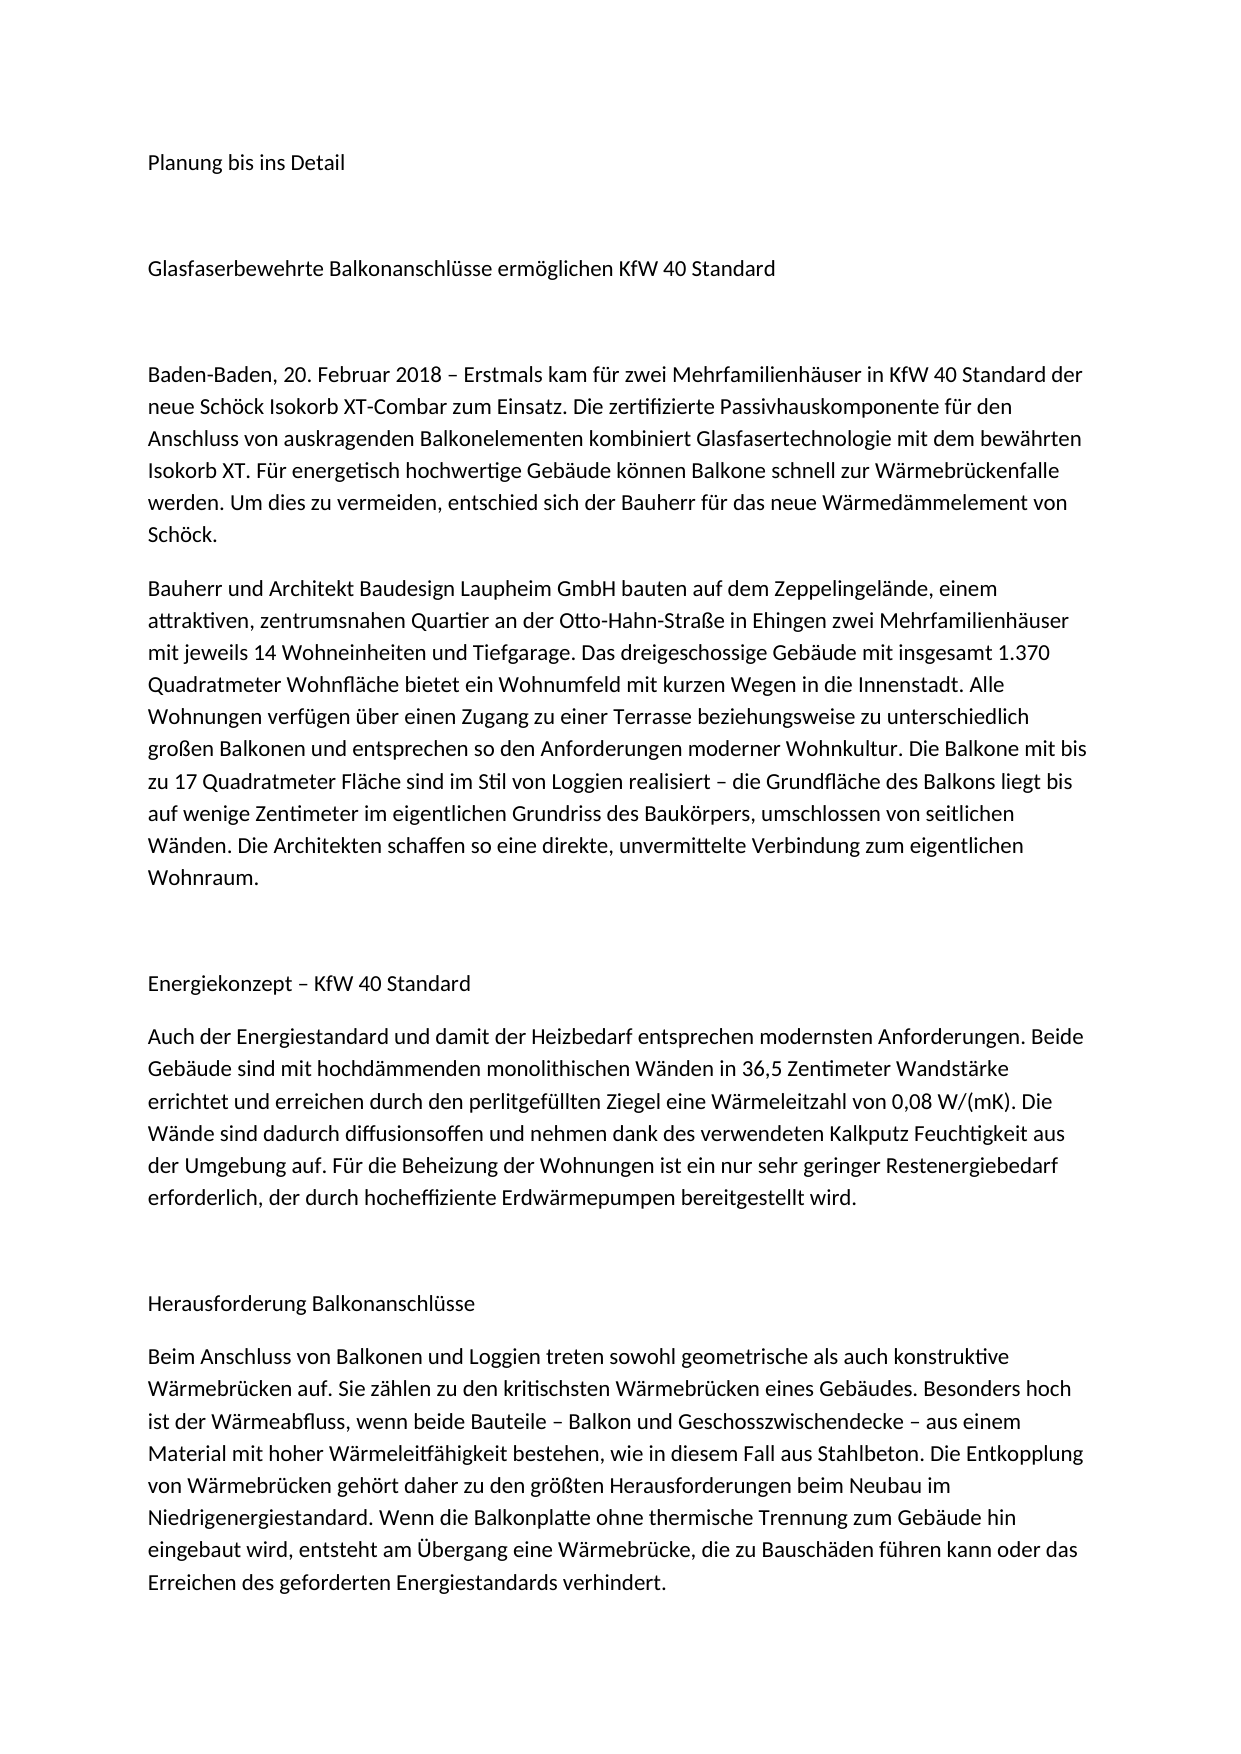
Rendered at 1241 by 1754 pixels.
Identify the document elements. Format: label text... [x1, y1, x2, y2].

text Beim Anschluss von Balkonen und Loggien treten sowohl geometrische als auch konstruktive Wärmebrücken auf. Sie zählen zu den kritischsten Wärmebrücken eines Gebäudes. Besonders hoch ist der Wärmeabfluss, wenn beide Bauteile – Balkon und Geschosszwischendecke – aus einem Material mit hoher Wärmeleitfähigkeit bestehen, wie in diesem Fall aus Stahlbeton. Die Entkopplung von Wärmebrücken gehört daher zu den größten Herausforderungen beim Neubau im Niedrigenergiestandard. Wenn die Balkonplatte ohne thermische Trennung zum Gebäude hin eingebaut wird, entsteht am Übergang eine Wärmebrücke, die zu Bauschäden führen kann oder das Erreichen des geforderten Energiestandards verhindert. [148, 1342, 1093, 1596]
text Baden-Baden, 20. Februar 2018 – Erstmals kam für zwei Mehrfamilienhäuser in KfW 40 Standard der neue Schöck Isokorb XT-Combar zum Einsatz. Die zertifizierte Passivhauskomponente für den Anschluss von auskragenden Balkonelementen kombiniert Glasfasertechnologie mit dem bewährten Isokorb XT. Für energetisch hochwertige Gebäude können Balkone schnell zur Wärmebrückenfalle werden. Um dies zu vermeiden, entschied sich der Bauherr für das neue Wärmedämmelement von Schöck. [148, 360, 1093, 549]
text Auch der Energiestandard und damit der Heizbedarf entsprechen modernsten Anforderungen. Beide Gebäude sind mit hochdämmenden monolithischen Wänden in 36,5 Zentimeter Wandstärke errichtet und erreichen durch den perlitgefüllten Ziegel eine Wärmeleitzahl von 0,08 W/(mK). Die Wände sind dadurch diffusionsoffen und nehmen dank des verwendeten Kalkputz Feuchtigkeit aus der Umgebung auf. Für die Beheizung der Wohnungen ist ein nur sehr geringer Restenergiebedarf erforderlich, der durch hocheffiziente Erdwärmepumpen bereitgestellt wird. [148, 1022, 1093, 1211]
text Bauherr und Architekt Baudesign Laupheim GmbH bauten auf dem Zeppelingelände, einem attraktiven, zentrumsnahen Quartier an der Otto-Hahn-Straße in Ehingen zwei Mehrfamilienhäuser mit jeweils 14 Wohneinheiten und Tiefgarage. Das dreigeschossige Gebäude mit insgesamt 1.370 Quadratmeter Wohnfläche bietet ein Wohnumfeld mit kurzen Wegen in die Innenstadt. Alle Wohnungen verfügen über einen Zugang zu einer Terrasse beziehungsweise zu unterschiedlich großen Balkonen und entsprechen so den Anforderungen moderner Wohnkultur. Die Balkone mit bis zu 17 Quadratmeter Fläche sind im Stil von Loggien realisiert – die Grundfläche des Balkons liegt bis auf wenige Zentimeter im eigentlichen Grundriss des Baukörpers, umschlossen von seitlichen Wänden. Die Architekten schaffen so eine direkte, unvermittelte Verbindung zum eigentlichen Wohnraum. [148, 574, 1093, 891]
text Glasfaserbewehrte Balkonanschlüsse ermöglichen KfW 40 Standard [148, 254, 1093, 282]
text Energiekonzept – KfW 40 Standard [148, 969, 1093, 997]
text Herausforderung Balkonanschlüsse [148, 1289, 1093, 1317]
text Planung bis ins Detail [148, 148, 1093, 176]
